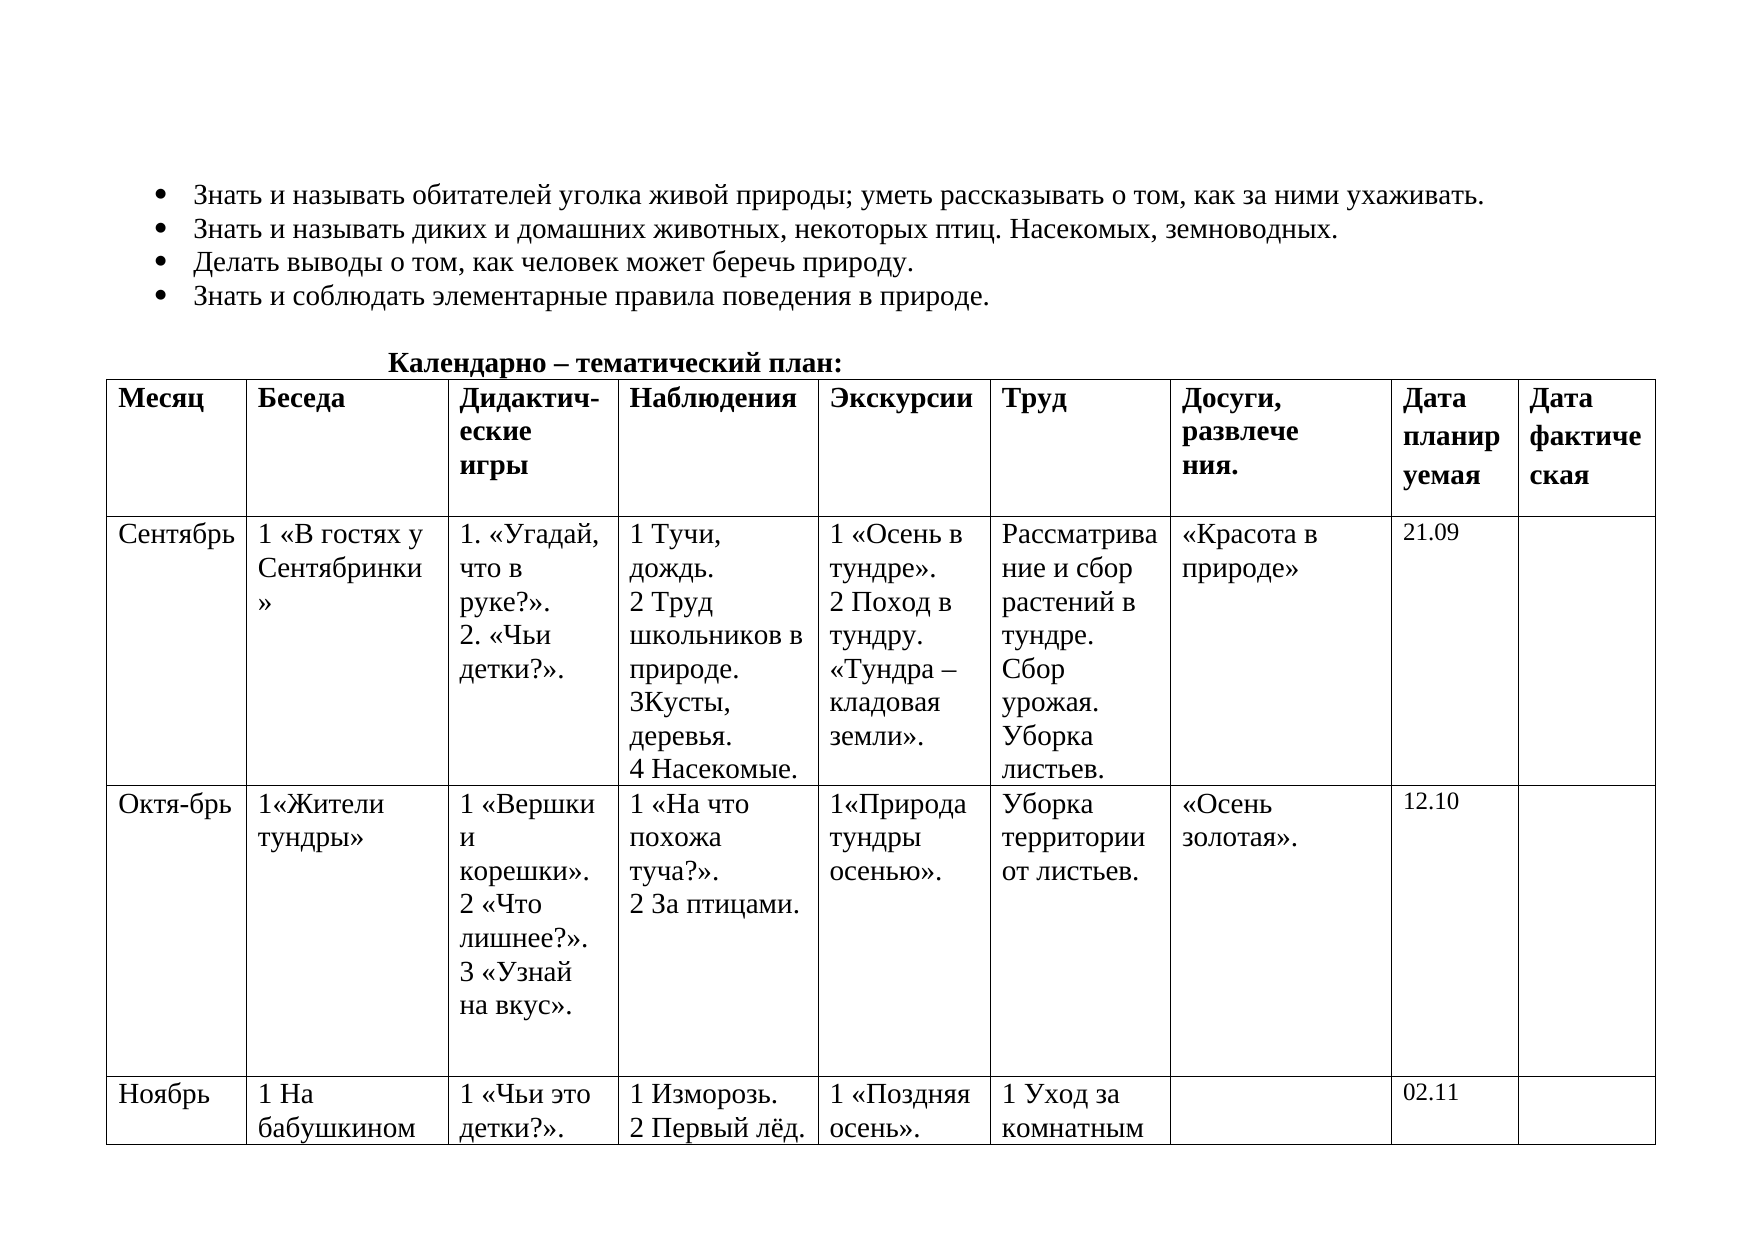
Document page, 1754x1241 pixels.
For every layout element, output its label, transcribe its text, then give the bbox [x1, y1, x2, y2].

table_cell Сентябрь [107, 517, 246, 785]
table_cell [449, 1077, 618, 1144]
table_header Экскурсии [819, 380, 990, 516]
table_header Наблюдения [619, 380, 818, 516]
table_cell 1«Жители тундры» [247, 786, 448, 1076]
table_cell 1 «В гостях у Сентябринки» [247, 517, 448, 785]
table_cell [619, 1077, 818, 1144]
table_cell 02.11 [1392, 1077, 1518, 1144]
table_header Досуги, развлече ния. [1171, 380, 1391, 516]
table_header Дата фактическая [1519, 380, 1655, 516]
table_header Труд [991, 380, 1170, 516]
table_cell 1 «Вершки и корешки». 2 «Что лишнее?». 3 «Узнай на вкус». [449, 786, 618, 1076]
table_cell 1 «Поздняя осень». [819, 1077, 990, 1144]
table_cell 1«Природа тундры осенью». [819, 786, 990, 1076]
table_cell Рассматривание и сбор растений в тундре. Сбор урожая. Уборка листьев. [991, 517, 1170, 785]
table_cell 1. «Угадай, что в руке?». 2. «Чьи детки?». [449, 517, 618, 785]
table_header Месяц [107, 380, 246, 516]
text Календарно – тематический план: [118, 345, 1636, 379]
table_cell [1519, 786, 1655, 1076]
list Делать выводы о том, как человек может беречь природу. [156, 244, 1636, 278]
table_cell «Осень золотая». [1171, 786, 1391, 1076]
table_cell 12.10 [1392, 786, 1518, 1076]
list Знать и называть диких и домашних животных, некоторых птиц. Насекомых, земноводных. [156, 211, 1636, 244]
table_cell Уборка территории от листьев. [991, 786, 1170, 1076]
table_cell Ноябрь [107, 1077, 246, 1144]
table_cell 1 «На что похожа туча?». 2 За птицами. [619, 786, 818, 1076]
table_cell 1 «Осень в тундре». 2 Поход в тундру. «Тундра – кладовая земли». [819, 517, 990, 785]
table_cell [1519, 1077, 1655, 1144]
table_cell 21.09 [1392, 517, 1518, 785]
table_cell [991, 1077, 1170, 1144]
list Знать и соблюдать элементарные правила поведения в природе. [156, 278, 1636, 312]
table_header Беседа [247, 380, 448, 516]
table_cell 1 Тучи, дождь. 2 Труд школьников в природе. 3Кусты, деревья. 4 Насекомые. [619, 517, 818, 785]
table_cell «Красота в природе» [1171, 517, 1391, 785]
table_cell [1171, 1077, 1391, 1144]
list Знать и называть обитателей уголка живой природы; уметь рассказывать о том, как за ними ухаживать. [156, 177, 1636, 211]
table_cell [247, 1077, 448, 1144]
table_cell Октя-брь [107, 786, 246, 1076]
table_header Дата планируемая [1392, 380, 1518, 516]
table_cell [1519, 517, 1655, 785]
table_header Дидактич- еские игры [449, 380, 618, 516]
